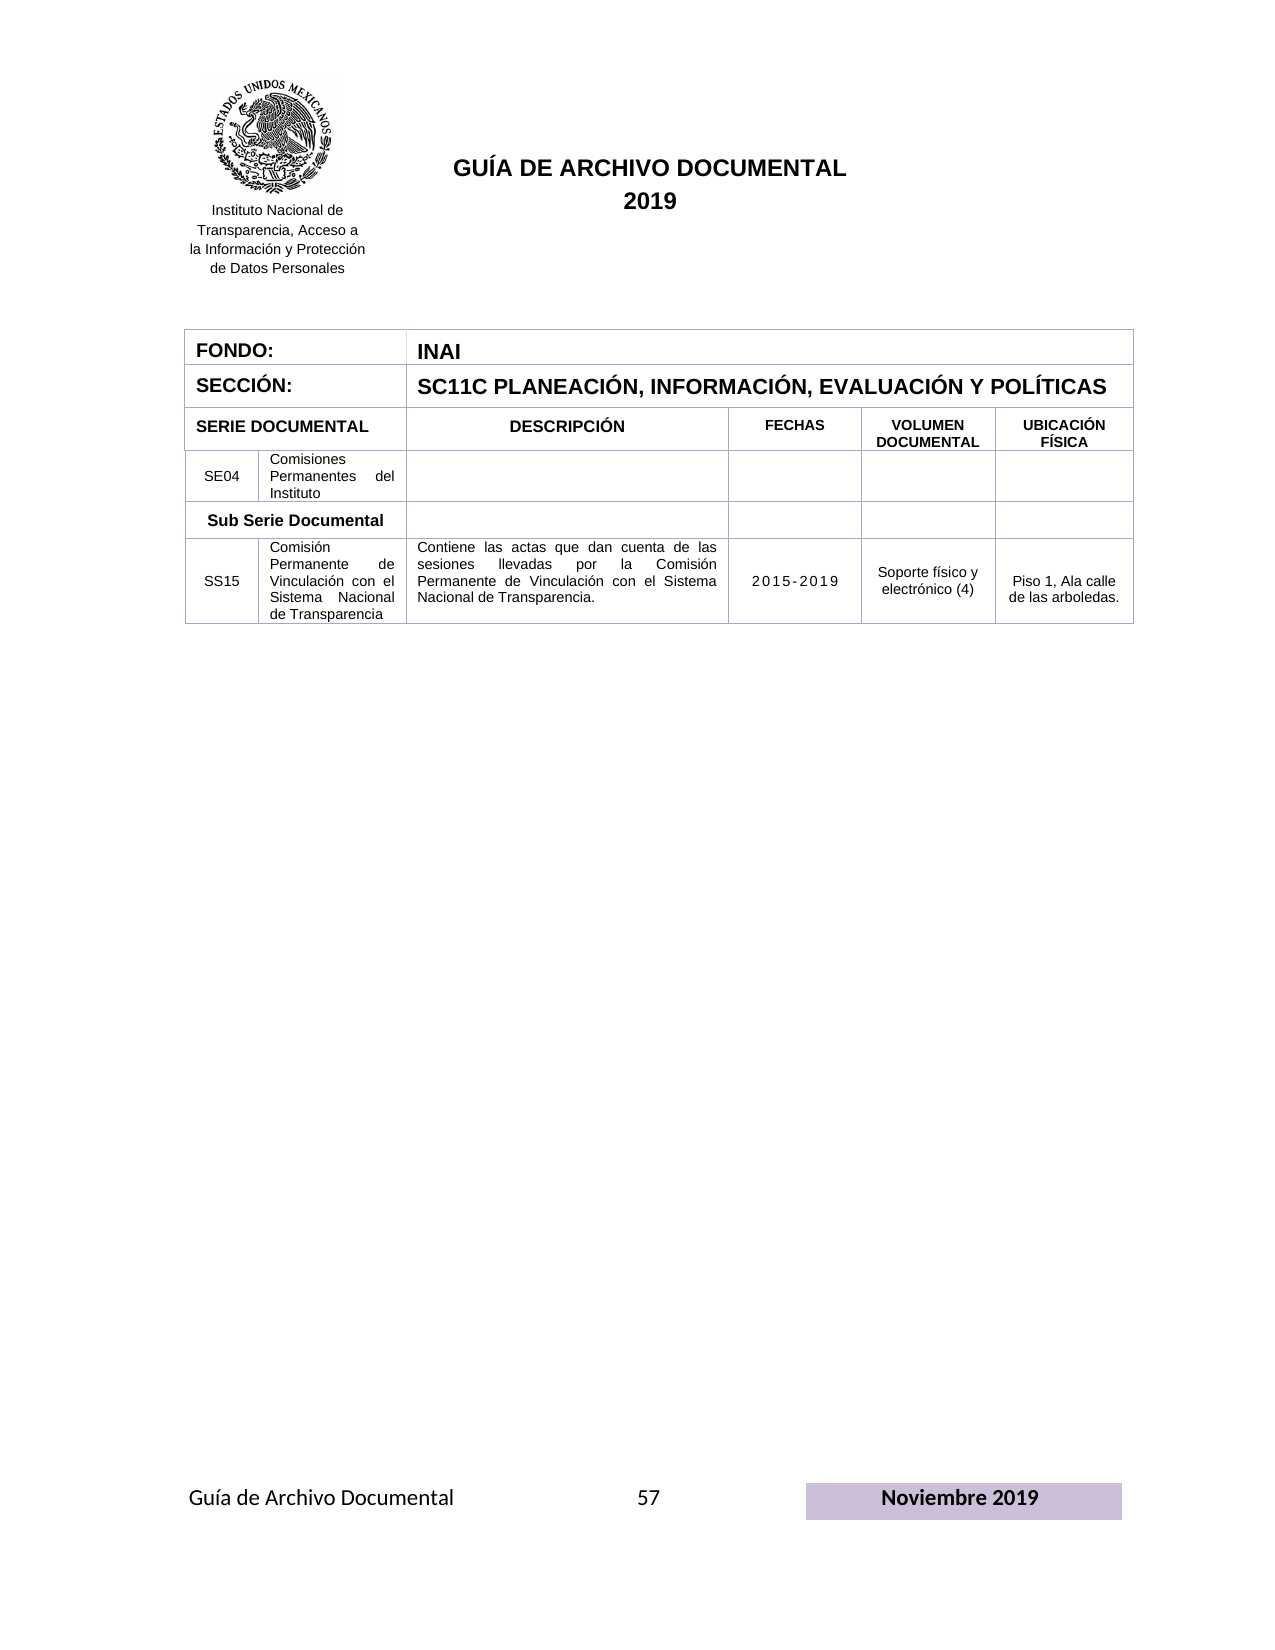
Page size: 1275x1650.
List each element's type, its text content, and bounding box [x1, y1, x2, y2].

table_cell UBICACIÓN FÍSICA [996, 408, 1133, 450]
table_cell 2015-2019 [729, 539, 861, 623]
table_cell [996, 502, 1133, 538]
table_cell [729, 451, 861, 501]
table_cell [862, 502, 995, 538]
table_cell [996, 451, 1133, 501]
table_cell Comisiones Permanentes del Instituto [259, 451, 406, 501]
table_cell SECCIÓN: [185, 365, 406, 407]
table_cell Comisión Permanente de Vinculación con el Sistema Nacional de Transparencia [259, 539, 406, 623]
table_header FONDO: [185, 330, 406, 364]
table_cell VOLUMEN DOCUMENTAL [862, 408, 995, 450]
table_header INAI [407, 330, 1133, 364]
table_cell SE04 [186, 451, 258, 501]
table_cell DESCRIPCIÓN [407, 408, 728, 450]
table_cell Piso 1, Ala calle de las arboledas. [996, 539, 1133, 623]
picture [206, 73, 340, 202]
table_cell SERIE DOCUMENTAL [185, 408, 406, 450]
table_cell Contiene las actas que dan cuenta de las sesiones llevadas por la Comisión Permanente de Vinculación con el Sistema Nacional de Transparencia. [407, 539, 728, 623]
table_cell FECHAS [729, 408, 861, 450]
table_cell [407, 502, 728, 538]
table_cell SC11C PLANEACIÓN, INFORMACIÓN, EVALUACIÓN Y POLÍTICAS [407, 365, 1133, 407]
table_cell Soporte físico y electrónico (4) [862, 539, 995, 623]
table_cell SS15 [186, 539, 258, 623]
table_cell [407, 451, 728, 501]
table_cell Sub Serie Documental [186, 502, 406, 538]
table_cell [862, 451, 995, 501]
table_cell [729, 502, 861, 538]
